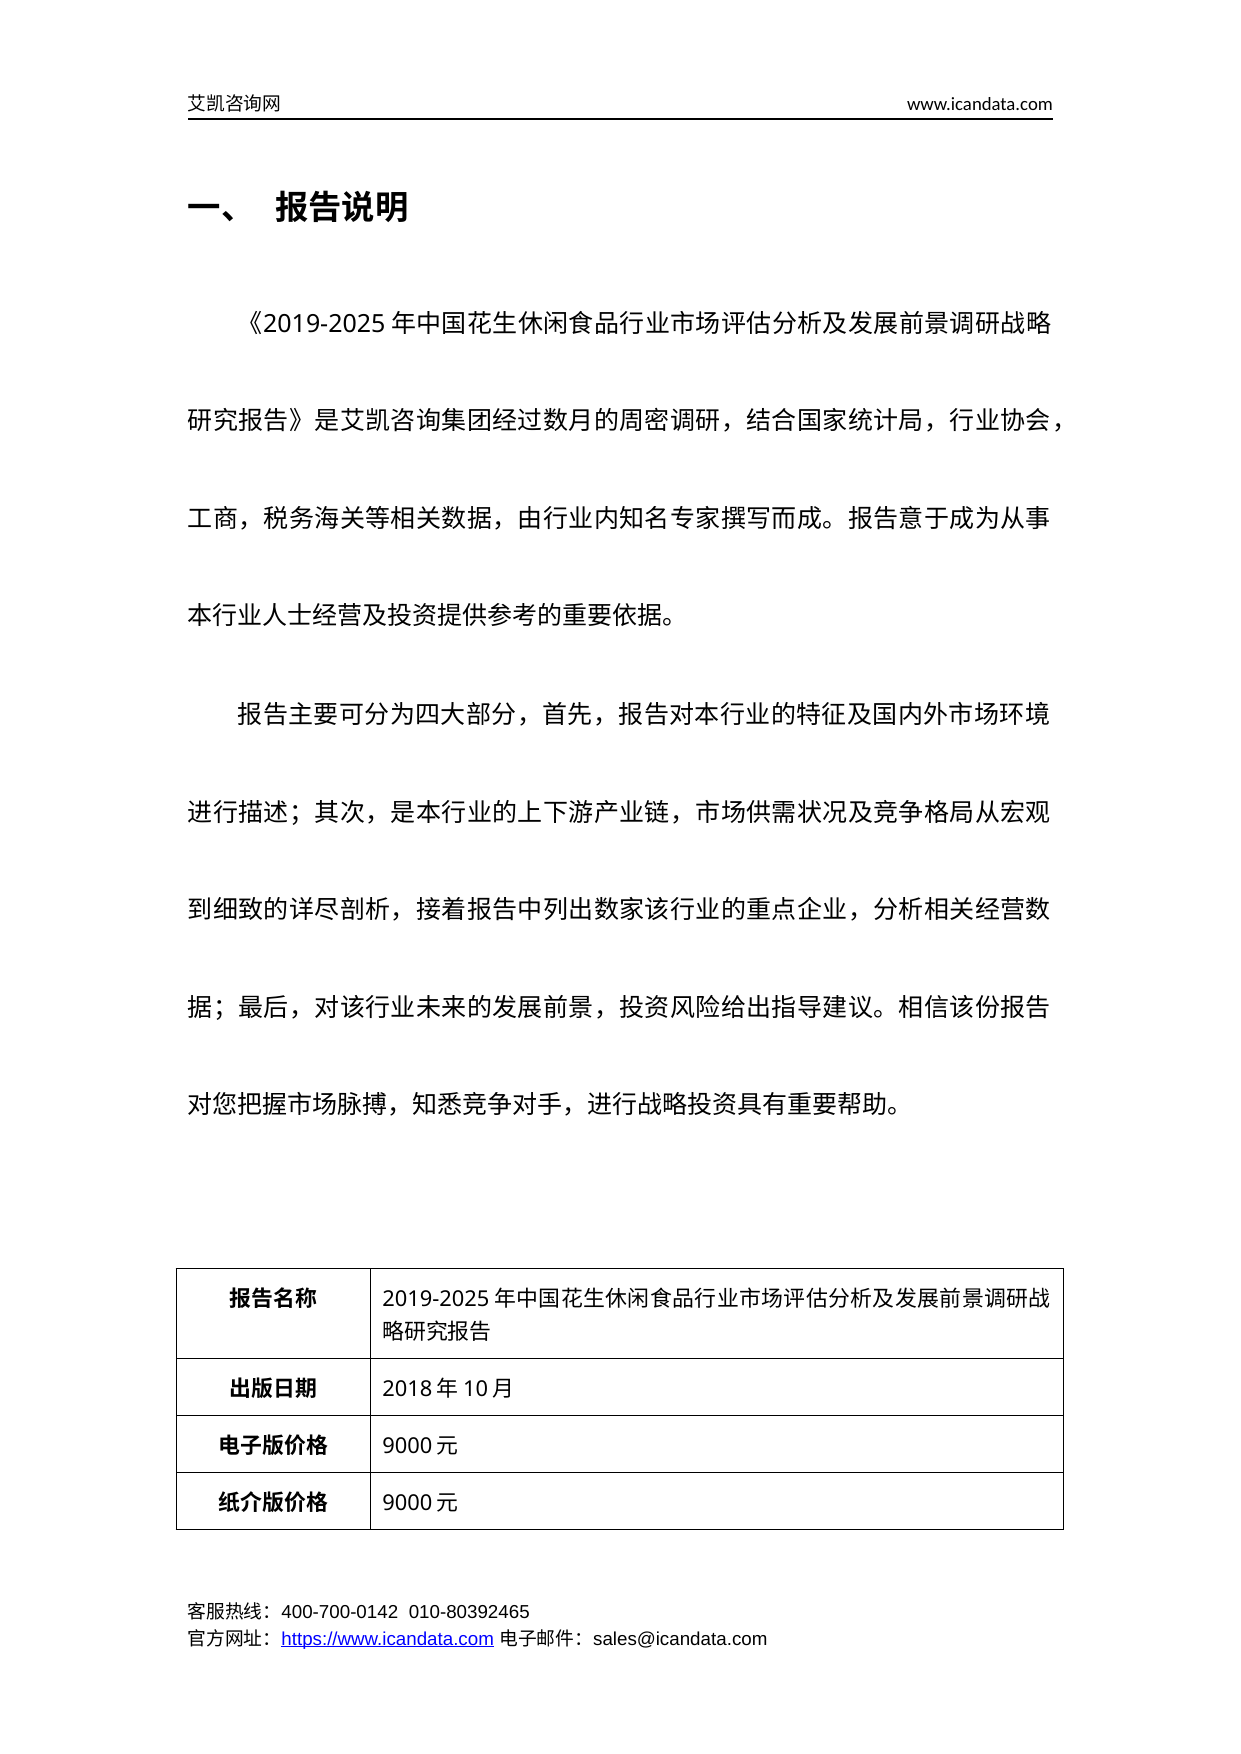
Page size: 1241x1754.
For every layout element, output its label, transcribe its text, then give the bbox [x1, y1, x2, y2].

text 报告主要可分为四大部分，首先，报告对本行业的特征及国内外市场环境进行描述；其次，是本行业的上下游产业链，市场供需状况及竞争格局从宏观到细致的详尽剖析，接着报告中列出数家该行业的重点企业，分析相关经营数据；最后，对该行业未来的发展前景，投资风险给出指导建议。相信该份报告对您把握市场脉搏，知悉竞争对手，进行战略投资具有重要帮助。 [187, 681, 1053, 1136]
table_cell 9000元 [371, 1416, 1063, 1472]
text 《2019-2025年中国花生休闲食品行业市场评估分析及发展前景调研战略研究报告》是艾凯咨询集团经过数月的周密调研，结合国家统计局，行业协会，工商，税务海关等相关数据，由行业内知名专家撰写而成。报告意于成为从事本行业人士经营及投资提供参考的重要依据。 [187, 289, 1053, 646]
table_header 2019-2025年中国花生休闲食品行业市场评估分析及发展前景调研战略研究报告 [371, 1269, 1063, 1358]
table_cell 出版日期 [177, 1359, 370, 1415]
table_cell 9000元 [371, 1473, 1063, 1529]
subtitle 报告说明 [187, 172, 1053, 237]
table_cell 2018年10月 [371, 1359, 1063, 1415]
table_cell 纸介版价格 [177, 1473, 370, 1529]
table_header 报告名称 [177, 1269, 370, 1358]
table_cell 电子版价格 [177, 1416, 370, 1472]
